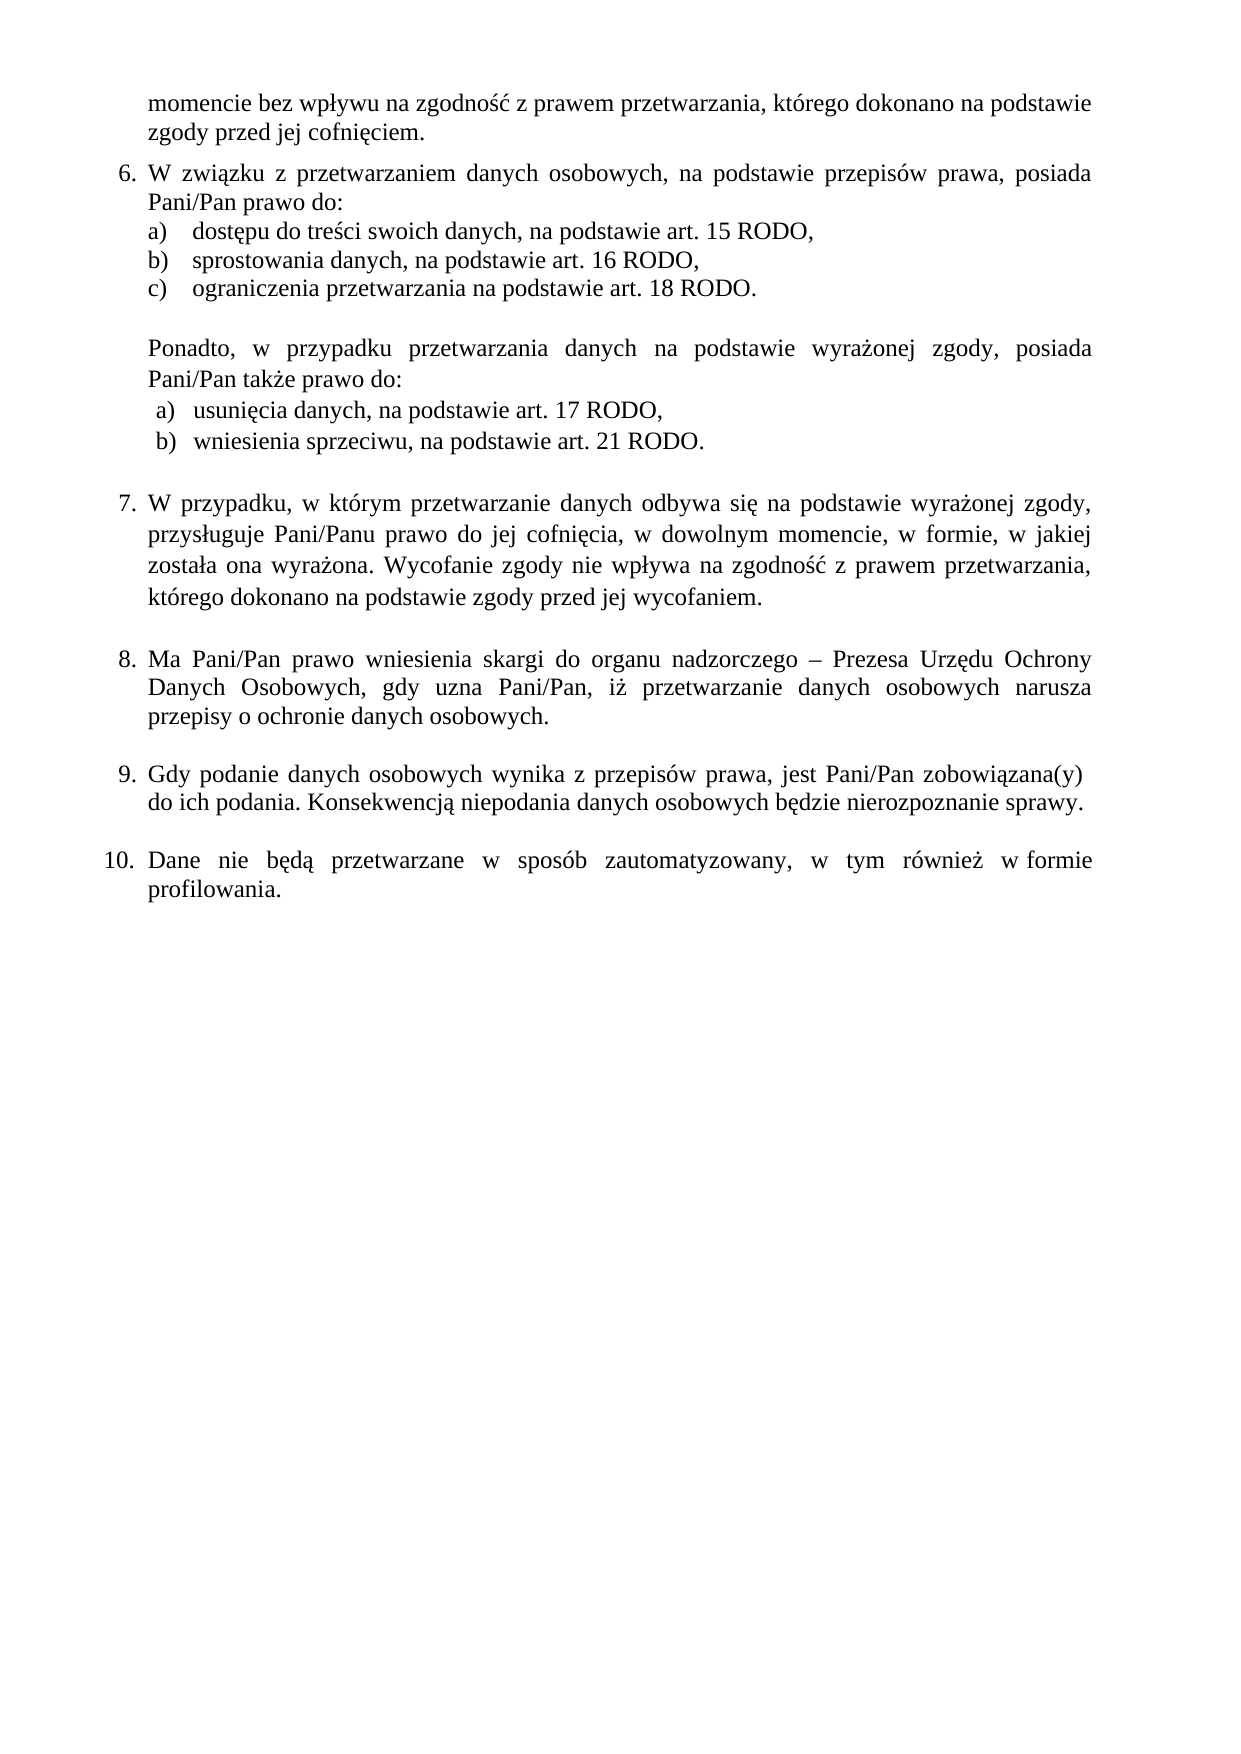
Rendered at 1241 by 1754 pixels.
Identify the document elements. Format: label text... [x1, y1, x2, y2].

list dostępu do treści swoich danych, na podstawie art. 15 RODO, [148, 216, 1093, 245]
list Ma Pani/Pan prawo wniesienia skargi do organu nadzorczego – Prezesa Urzędu Ochrony Danych Osobowych, gdy uzna Pani/Pan, iż przetwarzanie danych osobowych narusza przepisy o ochronie danych osobowych. [118, 644, 1093, 730]
list wniesienia sprzeciwu, na podstawie art. 21 RODO. [156, 426, 1093, 455]
text Ponadto, w przypadku przetwarzania danych na podstawie wyrażonej zgody, posiada Pani/Pan także prawo do: [148, 333, 1093, 393]
list sprostowania danych, na podstawie art. 16 RODO, [148, 245, 1093, 273]
list Gdy podanie danych osobowych wynika z przepisów prawa, jest Pani/Pan zobowiązana(y) do ich podania. Konsekwencją niepodania danych osobowych będzie nierozpoznanie sprawy. [118, 759, 1093, 816]
list usunięcia danych, na podstawie art. 17 RODO, [156, 395, 1093, 424]
list W związku z przetwarzaniem danych osobowych, na podstawie przepisów prawa, posiada Pani/Pan prawo do: [118, 158, 1093, 216]
list ograniczenia przetwarzania na podstawie art. 18 RODO. [148, 273, 1093, 302]
list W przypadku, w którym przetwarzanie danych odbywa się na podstawie wyrażonej zgody, przysługuje Pani/Panu prawo do jej cofnięcia, w dowolnym momencie, w formie, w jakiej została ona wyrażona. Wycofanie zgody nie wpływa na zgodność z prawem przetwarzania, którego dokonano na podstawie zgody przed jej wycofaniem. [118, 488, 1093, 610]
list Dane nie będą przetwarzane w sposób zautomatyzowany, w tym również w formie profilowania. [103, 845, 1093, 902]
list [118, 88, 1093, 146]
